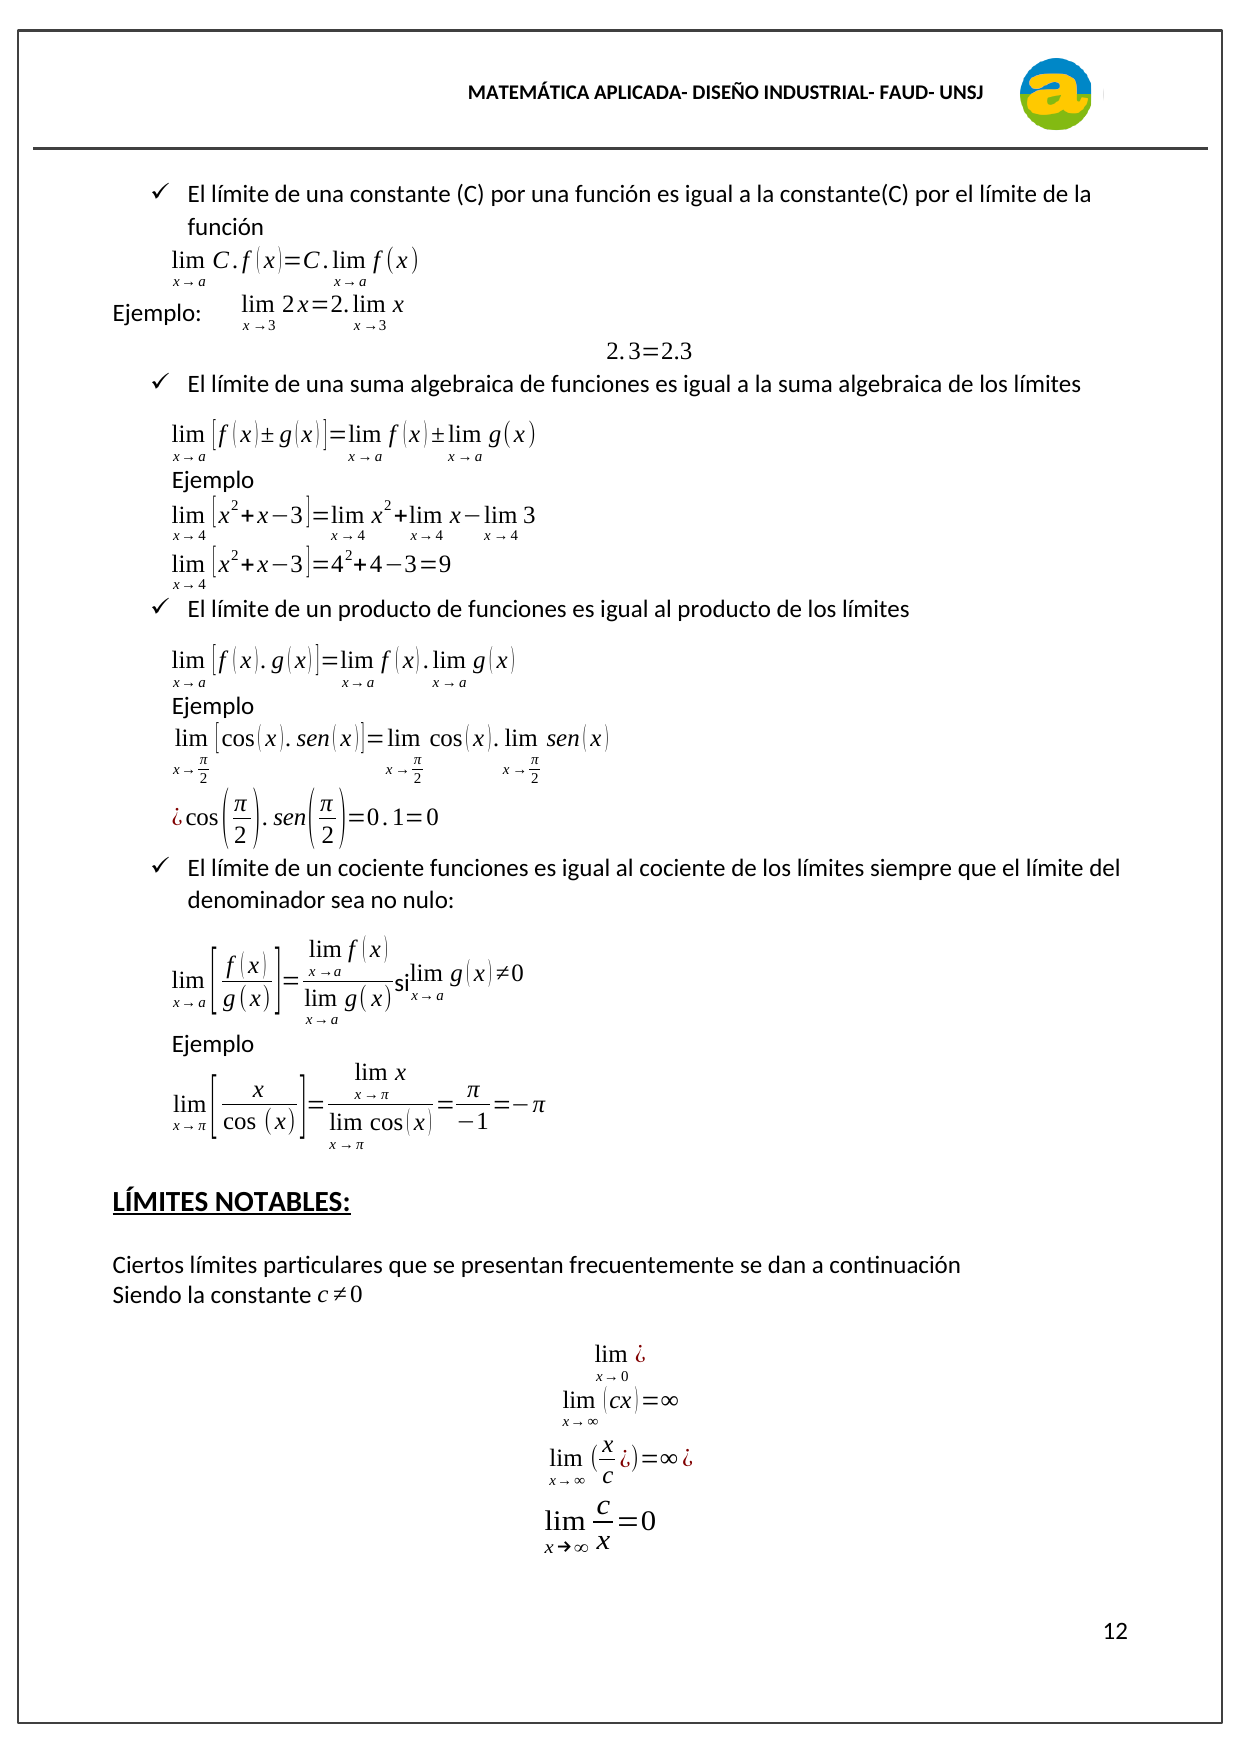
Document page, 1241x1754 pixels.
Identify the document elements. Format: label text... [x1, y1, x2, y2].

text LÍMITES NOTABLES: [112, 1183, 1128, 1218]
list El límite de una constante (C) por una función es igual a la constante(C) por el límite de la función [150, 179, 1128, 242]
text Siendo la constante [112, 1279, 1128, 1310]
list El límite de un producto de funciones es igual al producto de los límites [150, 594, 1128, 624]
list El límite de una suma algebraica de funciones es igual a la suma algebraica de los límites [150, 368, 1128, 398]
text Ciertos límites particulares que se presentan frecuentemente se dan a continuación [112, 1249, 1128, 1279]
list El límite de un cociente funciones es igual al cociente de los límites siempre que el límite del denominador sea no nulo: [150, 852, 1128, 915]
list si [172, 934, 1128, 1028]
text Ejemplo [172, 690, 1128, 721]
list Ejemplo [172, 1028, 1128, 1059]
text Ejemplo [112, 464, 1128, 495]
picture [1016, 54, 1091, 129]
text Ejemplo: [112, 290, 1128, 334]
